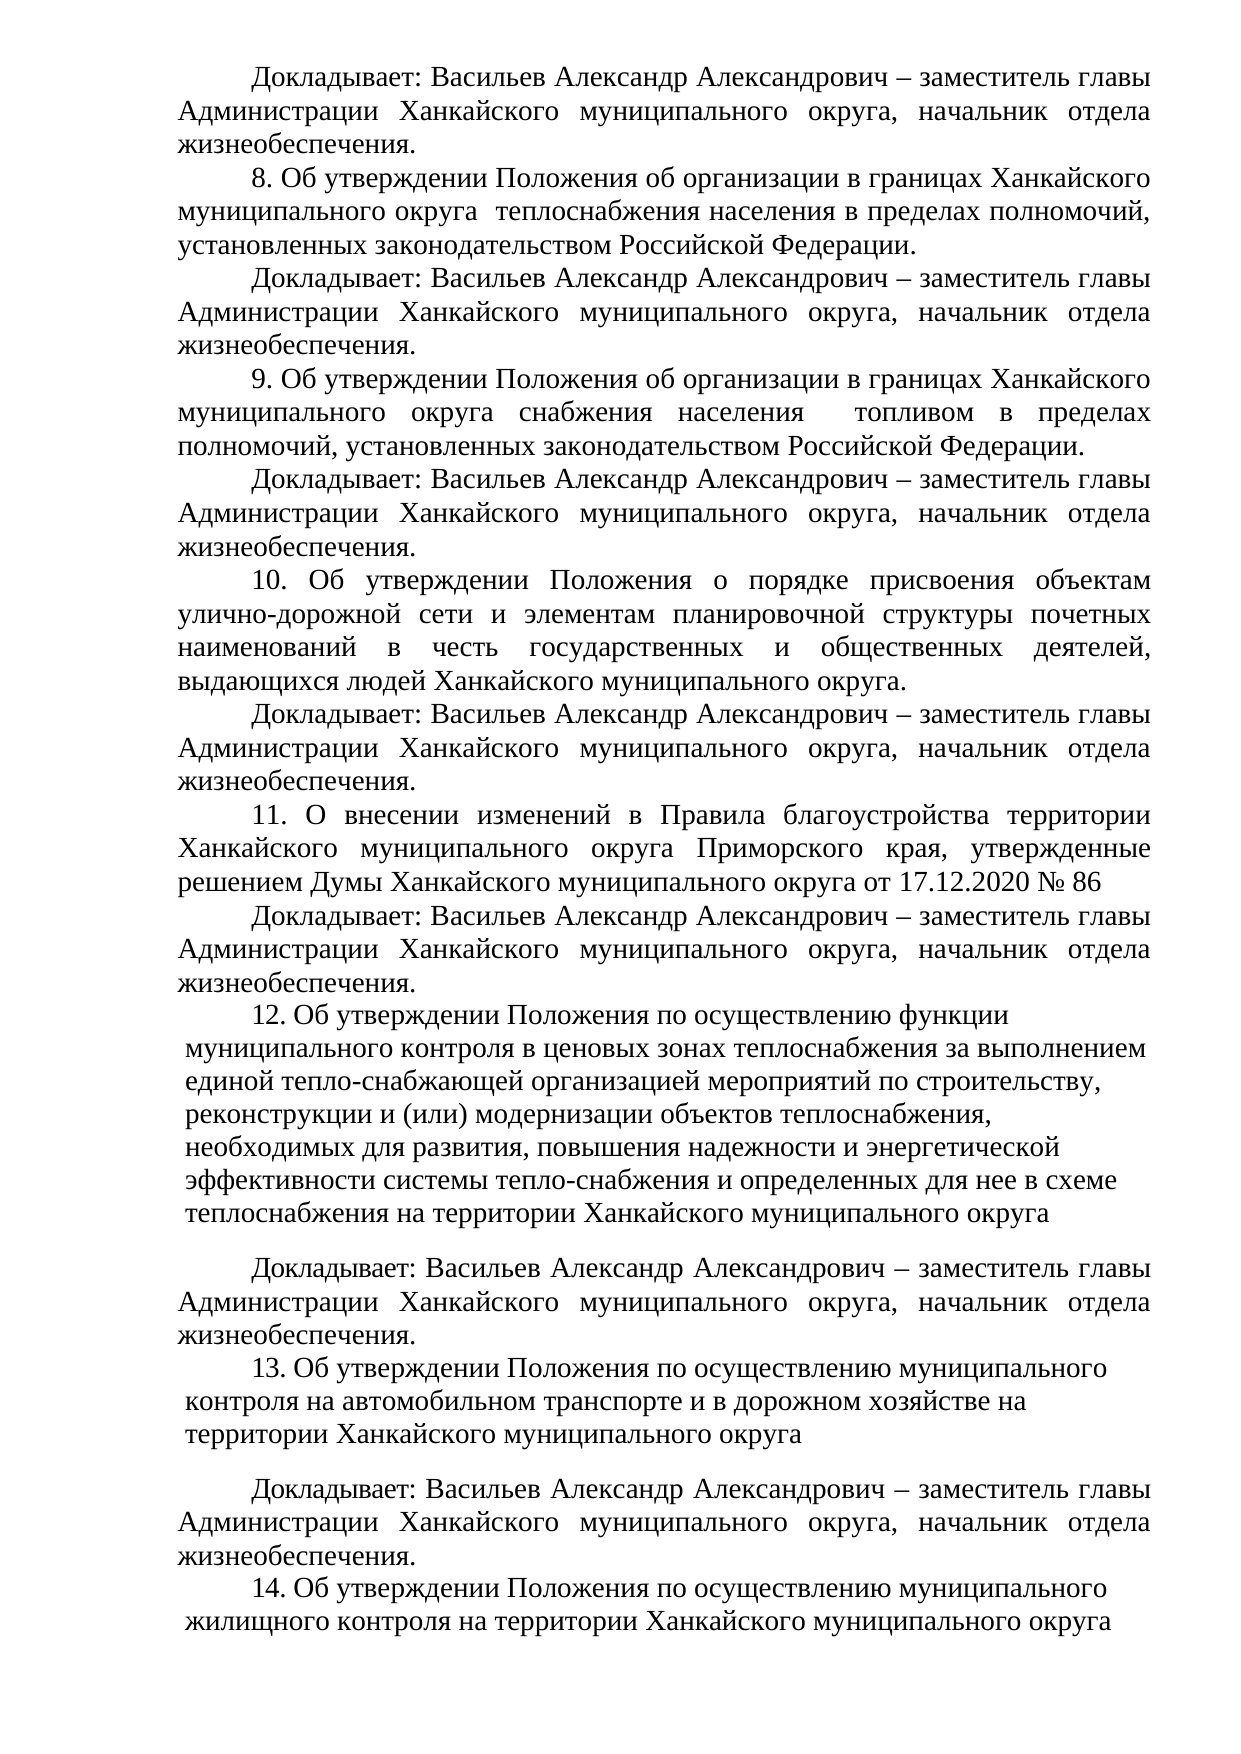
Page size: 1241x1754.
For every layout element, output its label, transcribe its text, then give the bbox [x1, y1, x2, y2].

title 11. О внесении изменений в Правила благоустройства территории Ханкайского муниципального округа Приморского края, утвержденные решением Думы Ханкайского муниципального округа от 17.12.2020 № 86 [177, 797, 1152, 898]
title 10. Об утверждении Положения о порядке присвоения объектам улично-дорожной сети и элементам планировочной структуры почетных наименований в честь государственных и общественных деятелей, выдающихся людей Ханкайского муниципального округа. [177, 562, 1152, 696]
text 13. Об утверждении Положения по осуществлению муниципального контроля на автомобильном транспорте и в дорожном хозяйстве на территории Ханкайского муниципального округа [185, 1351, 1152, 1450]
title 9. Об утверждении Положения об организации в границах Ханкайского муниципального округа снабжения населения топливом в пределах полномочий, установленных законодательством Российской Федерации. [177, 361, 1152, 462]
title 8. Об утверждении Положения об организации в границах Ханкайского муниципального округа теплоснабжения населения в пределах полномочий, установленных законодательством Российской Федерации. [177, 160, 1152, 260]
text 14. Об утверждении Положения по осуществлению муниципального жилищного контроля на территории Ханкайского муниципального округа [185, 1571, 1152, 1637]
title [177, 1471, 1152, 1571]
text 12. Об утверждении Положения по осуществлению функции муниципального контроля в ценовых зонах теплоснабжения за выполнением единой тепло-снабжающей организацией мероприятий по строительству, реконструкции и (или) модернизации объектов теплоснабжения, необходимых для развития, повышения надежности и энергетической эффективности системы тепло-снабжения и определенных для нее в схеме теплоснабжения на территории Ханкайского муниципального округа [185, 998, 1152, 1229]
